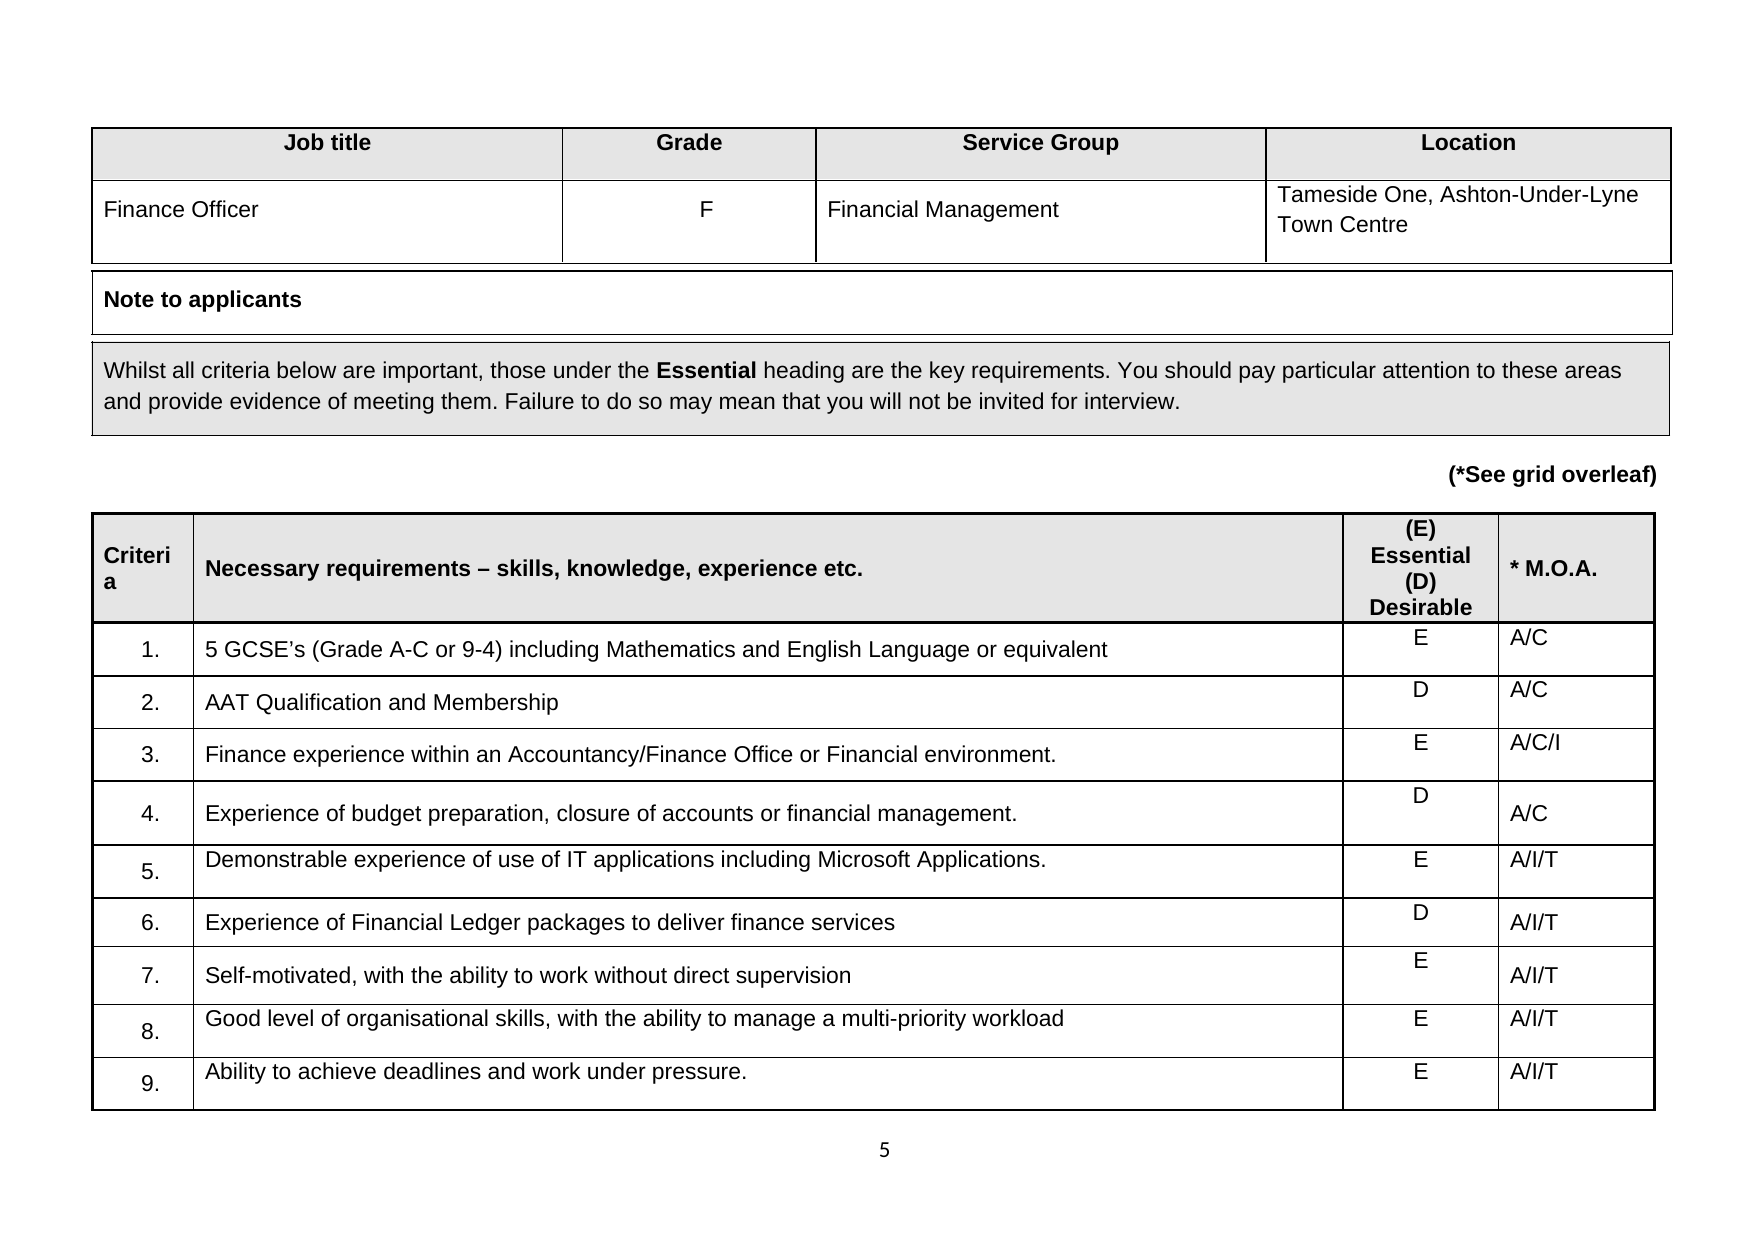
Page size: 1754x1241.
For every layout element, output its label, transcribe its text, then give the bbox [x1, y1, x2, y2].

table_cell A/C [1499, 782, 1653, 844]
table_header Necessary requirements – skills, knowledge, experience etc. [194, 515, 1342, 621]
table_cell A/I/T [1499, 1005, 1653, 1056]
table_header Location [1267, 129, 1670, 179]
table_header Criteria [94, 515, 193, 621]
table_cell [94, 1058, 193, 1109]
table_cell Experience of budget preparation, closure of accounts or financial management. [194, 782, 1342, 844]
table_cell Financial Management [817, 181, 1265, 262]
table_cell E [1344, 729, 1498, 780]
table_cell E [1344, 846, 1498, 897]
text (*See grid overleaf) [103, 461, 1665, 487]
table_cell A/C [1499, 624, 1653, 675]
table_cell F [563, 181, 815, 262]
table_cell Experience of Financial Ledger packages to deliver finance services [194, 899, 1342, 946]
table_cell A/I/T [1499, 947, 1653, 1004]
table_header Service Group [817, 129, 1265, 179]
table_cell D [1344, 677, 1498, 727]
table_cell D [1344, 782, 1498, 844]
table_cell Self-motivated, with the ability to work without direct supervision [194, 947, 1342, 1004]
table_cell D [1344, 899, 1498, 946]
table_cell [94, 729, 193, 780]
table_cell E [1344, 1058, 1498, 1109]
table_cell [94, 677, 193, 727]
table_cell Tameside One, Ashton-Under-Lyne Town Centre [1267, 181, 1670, 262]
table_cell [94, 1005, 193, 1056]
table_cell [94, 624, 193, 675]
table_cell A/C [1499, 677, 1653, 727]
table_cell E [1344, 947, 1498, 1004]
table_cell [94, 947, 193, 1004]
subtitle Note to applicants [93, 272, 1672, 334]
table_cell Good level of organisational skills, with the ability to manage a multi-priority workload [194, 1005, 1342, 1056]
table_cell A/I/T [1499, 1058, 1653, 1109]
table_cell Ability to achieve deadlines and work under pressure. [194, 1058, 1342, 1109]
table_cell Finance experience within an Accountancy/Finance Office or Financial environment. [194, 729, 1342, 780]
table_cell E [1344, 1005, 1498, 1056]
table_cell 5 GCSE’s (Grade A-C or 9-4) including Mathematics and English Language or equivalent [194, 624, 1342, 675]
table_header (E) Essential (D) Desirable [1344, 515, 1498, 621]
table_cell Finance Officer [93, 181, 562, 262]
table_header * M.O.A. [1499, 515, 1653, 621]
table_cell Demonstrable experience of use of IT applications including Microsoft Applications. [194, 846, 1342, 897]
table_cell [94, 782, 193, 844]
table_cell [94, 899, 193, 946]
table_cell [94, 846, 193, 897]
table_cell E [1344, 624, 1498, 675]
table_cell A/C/I [1499, 729, 1653, 780]
table_header Job title [93, 129, 562, 179]
table_header Grade [563, 129, 815, 179]
table_cell A/I/T [1499, 899, 1653, 946]
table_cell AAT Qualification and Membership [194, 677, 1342, 727]
text Whilst all criteria below are important, those under the Essential heading are the key requirements. You should pay particular attention to these areas and provide evidence of meeting them. Failure to do so may mean that you will not be invited for interview. [93, 343, 1669, 435]
table_cell A/I/T [1499, 846, 1653, 897]
